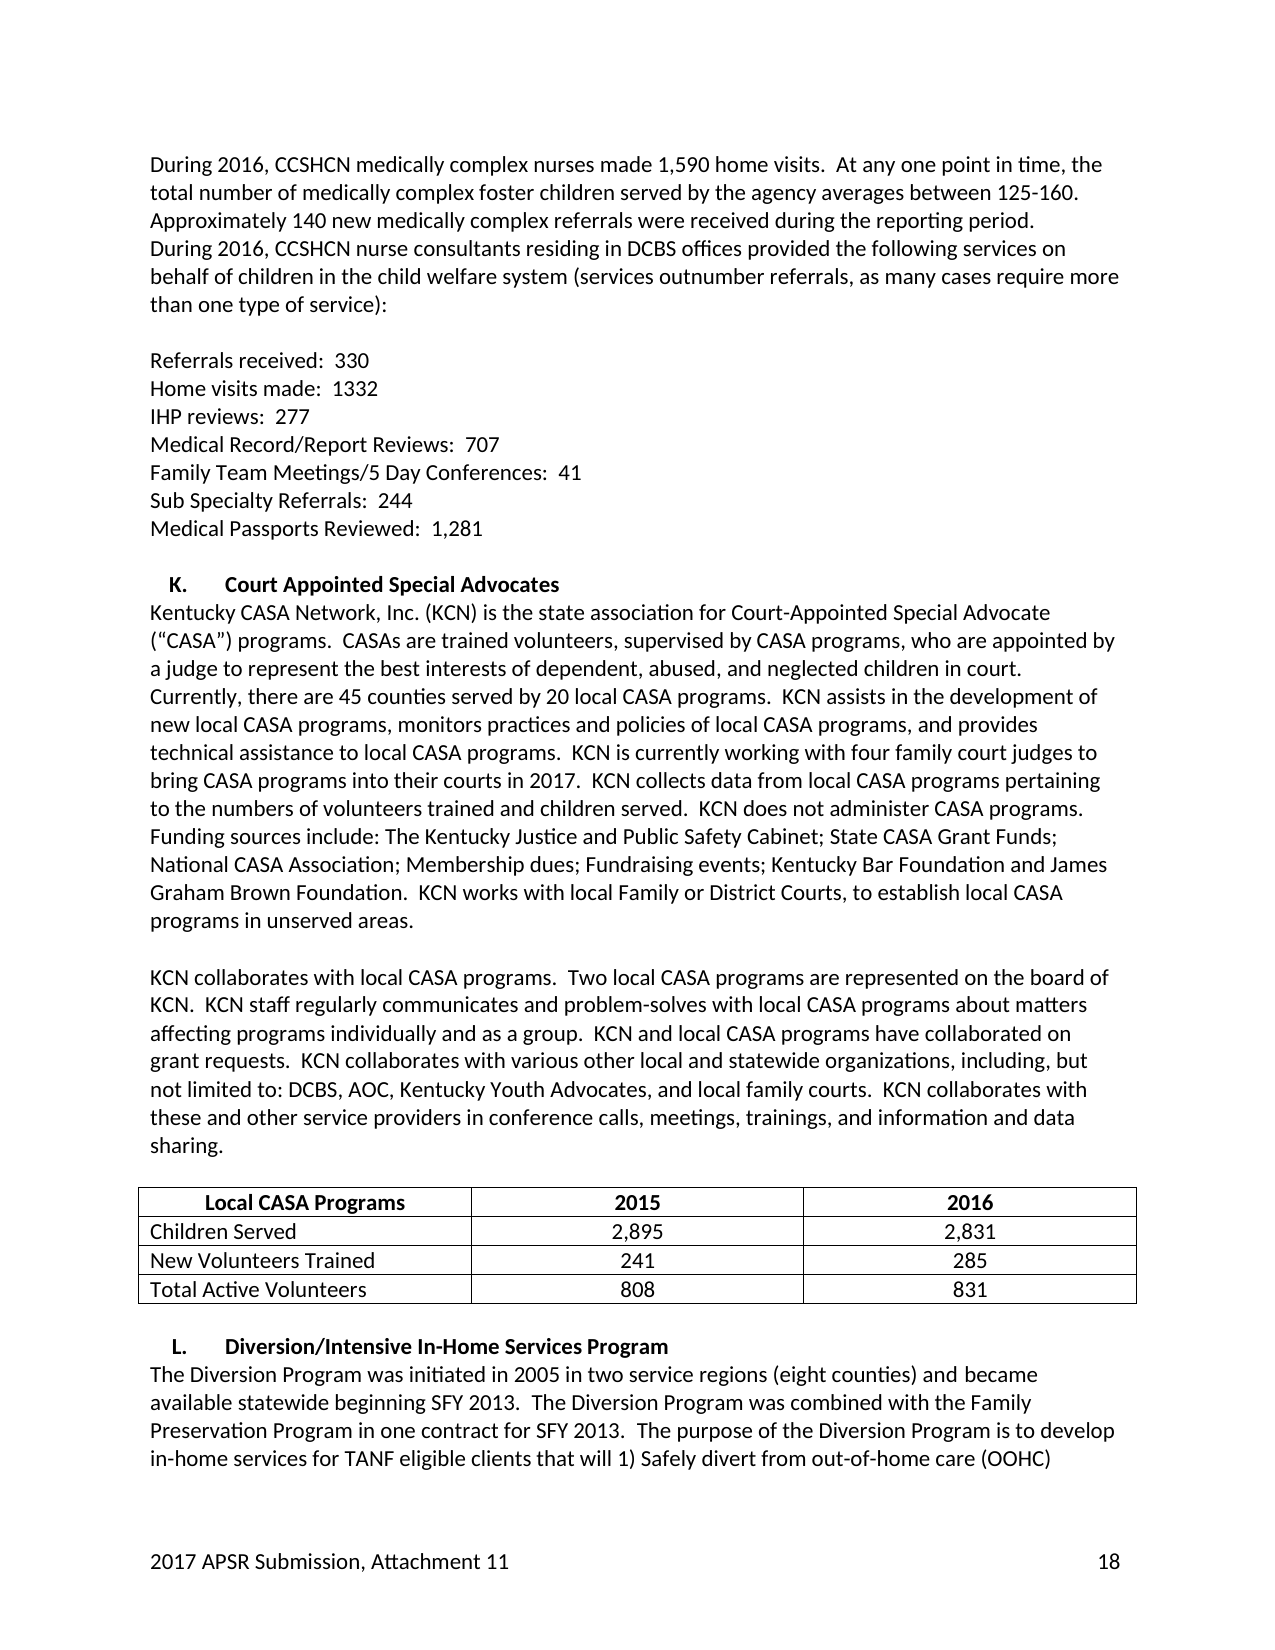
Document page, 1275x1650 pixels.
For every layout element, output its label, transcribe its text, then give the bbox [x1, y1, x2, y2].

table_cell Total Active Volunteers [139, 1275, 471, 1303]
table_cell 831 [804, 1275, 1136, 1303]
table_header 2016 [804, 1188, 1136, 1216]
text During 2016, CCSHCN nurse consultants residing in DCBS offices provided the following services on behalf of children in the child welfare system (services outnumber referrals, as many cases require more than one type of service): [150, 234, 1125, 318]
table_cell 808 [472, 1275, 803, 1303]
text Family Team Meetings/5 Day Conferences: 41 [150, 458, 1125, 486]
text Referrals received: 330 [150, 346, 1125, 374]
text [150, 1360, 1125, 1472]
table_header 2015 [472, 1188, 803, 1216]
text KCN collaborates with local CASA programs. Two local CASA programs are represented on the board of KCN. KCN staff regularly communicates and problem-solves with local CASA programs about matters affecting programs individually and as a group. KCN and local CASA programs have collaborated on grant requests. KCN collaborates with various other local and statewide organizations, including, but not limited to: DCBS, AOC, Kentucky Youth Advocates, and local family courts. KCN collaborates with these and other service providers in conference calls, meetings, trainings, and information and data sharing. [150, 963, 1125, 1159]
table_cell 2,831 [804, 1217, 1136, 1245]
text Medical Passports Reviewed: 1,281 [150, 514, 1125, 542]
text Kentucky CASA Network, Inc. (KCN) is the state association for Court-Appointed Special Advocate (“CASA”) programs. CASAs are trained volunteers, supervised by CASA programs, who are appointed by a judge to represent the best interests of dependent, abused, and neglected children in court. Currently, there are 45 counties served by 20 local CASA programs. KCN assists in the development of new local CASA programs, monitors practices and policies of local CASA programs, and provides technical assistance to local CASA programs. KCN is currently working with four family court judges to bring CASA programs into their courts in 2017. KCN collects data from local CASA programs pertaining to the numbers of volunteers trained and children served. KCN does not administer CASA programs. Funding sources include: The Kentucky Justice and Public Safety Cabinet; State CASA Grant Funds; National CASA Association; Membership dues; Fundraising events; Kentucky Bar Foundation and James Graham Brown Foundation. KCN works with local Family or District Courts, to establish local CASA programs in unserved areas. [150, 598, 1125, 934]
text During 2016, CCSHCN medically complex nurses made 1,590 home visits. At any one point in time, the total number of medically complex foster children served by the agency averages between 125-160. Approximately 140 new medically complex referrals were received during the reporting period. [150, 150, 1125, 234]
table_cell 285 [804, 1246, 1136, 1274]
table_cell New Volunteers Trained [139, 1246, 471, 1274]
subtitle Diversion/Intensive In-Home Services Program [187, 1332, 1125, 1360]
text Sub Specialty Referrals: 244 [150, 486, 1125, 514]
table_cell Children Served [139, 1217, 471, 1245]
text Home visits made: 1332 [150, 374, 1125, 402]
table_header Local CASA Programs [139, 1188, 471, 1216]
table_cell 241 [472, 1246, 803, 1274]
subtitle Court Appointed Special Advocates [187, 570, 1125, 598]
table_cell 2,895 [472, 1217, 803, 1245]
text IHP reviews: 277 [150, 402, 1125, 430]
text Medical Record/Report Reviews: 707 [150, 430, 1125, 458]
